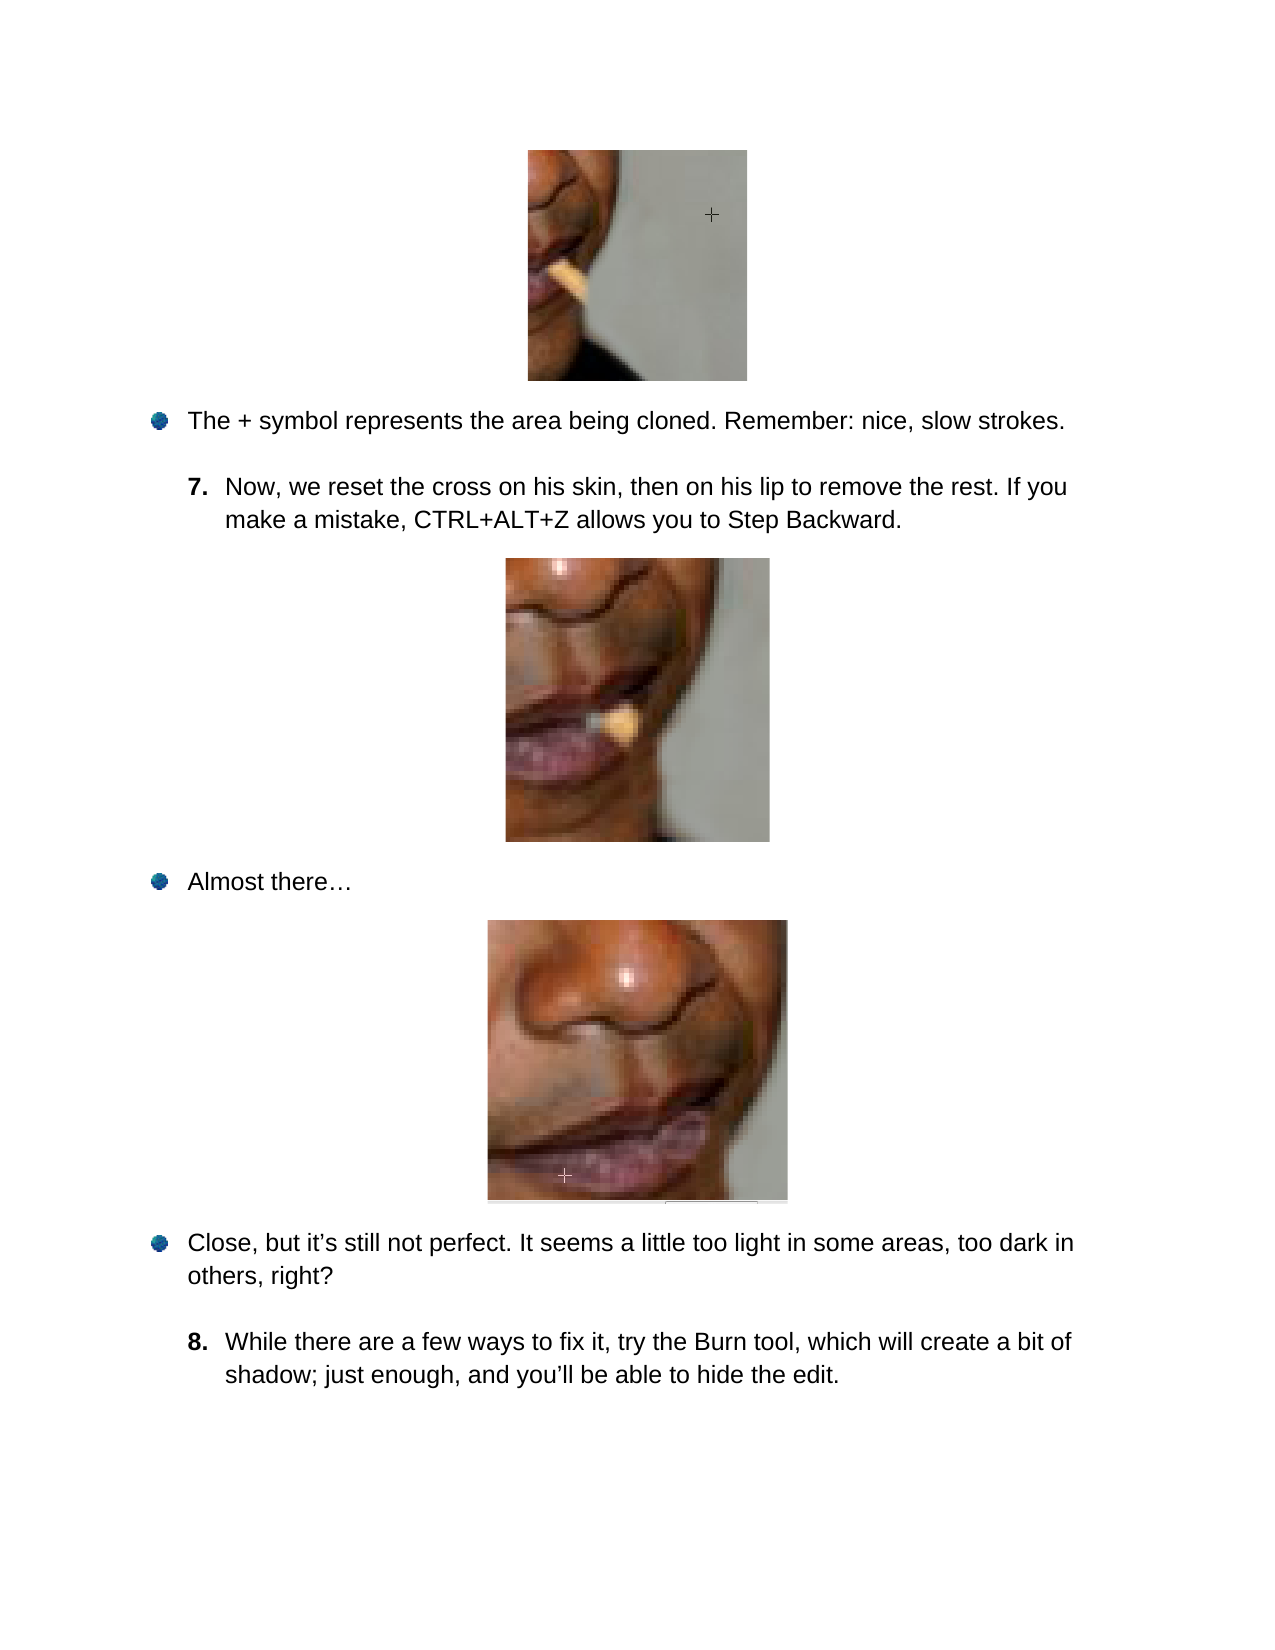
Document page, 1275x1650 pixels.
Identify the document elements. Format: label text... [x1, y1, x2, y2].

list Now, we reset the cross on his skin, then on his lip to remove the rest. If you make a mistake, CTRL+ALT+Z allows you to Step Backward. [187, 472, 1125, 533]
picture [151, 1235, 168, 1252]
picture [151, 873, 168, 890]
list Close, but it’s still not perfect. It seems a little too light in some areas, too dark in others, right? [150, 1228, 1125, 1290]
picture [527, 150, 748, 381]
list While there are a few ways to fix it, try the Burn tool, which will create a bit of shadow; just enough, and you’ll be able to hide the edit. [187, 1327, 1125, 1389]
picture [505, 558, 770, 842]
picture [487, 920, 788, 1204]
list The + symbol represents the area being cloned. Remember: nice, slow strokes. [150, 406, 1125, 434]
list Almost there… [150, 867, 1125, 895]
picture [151, 412, 168, 430]
